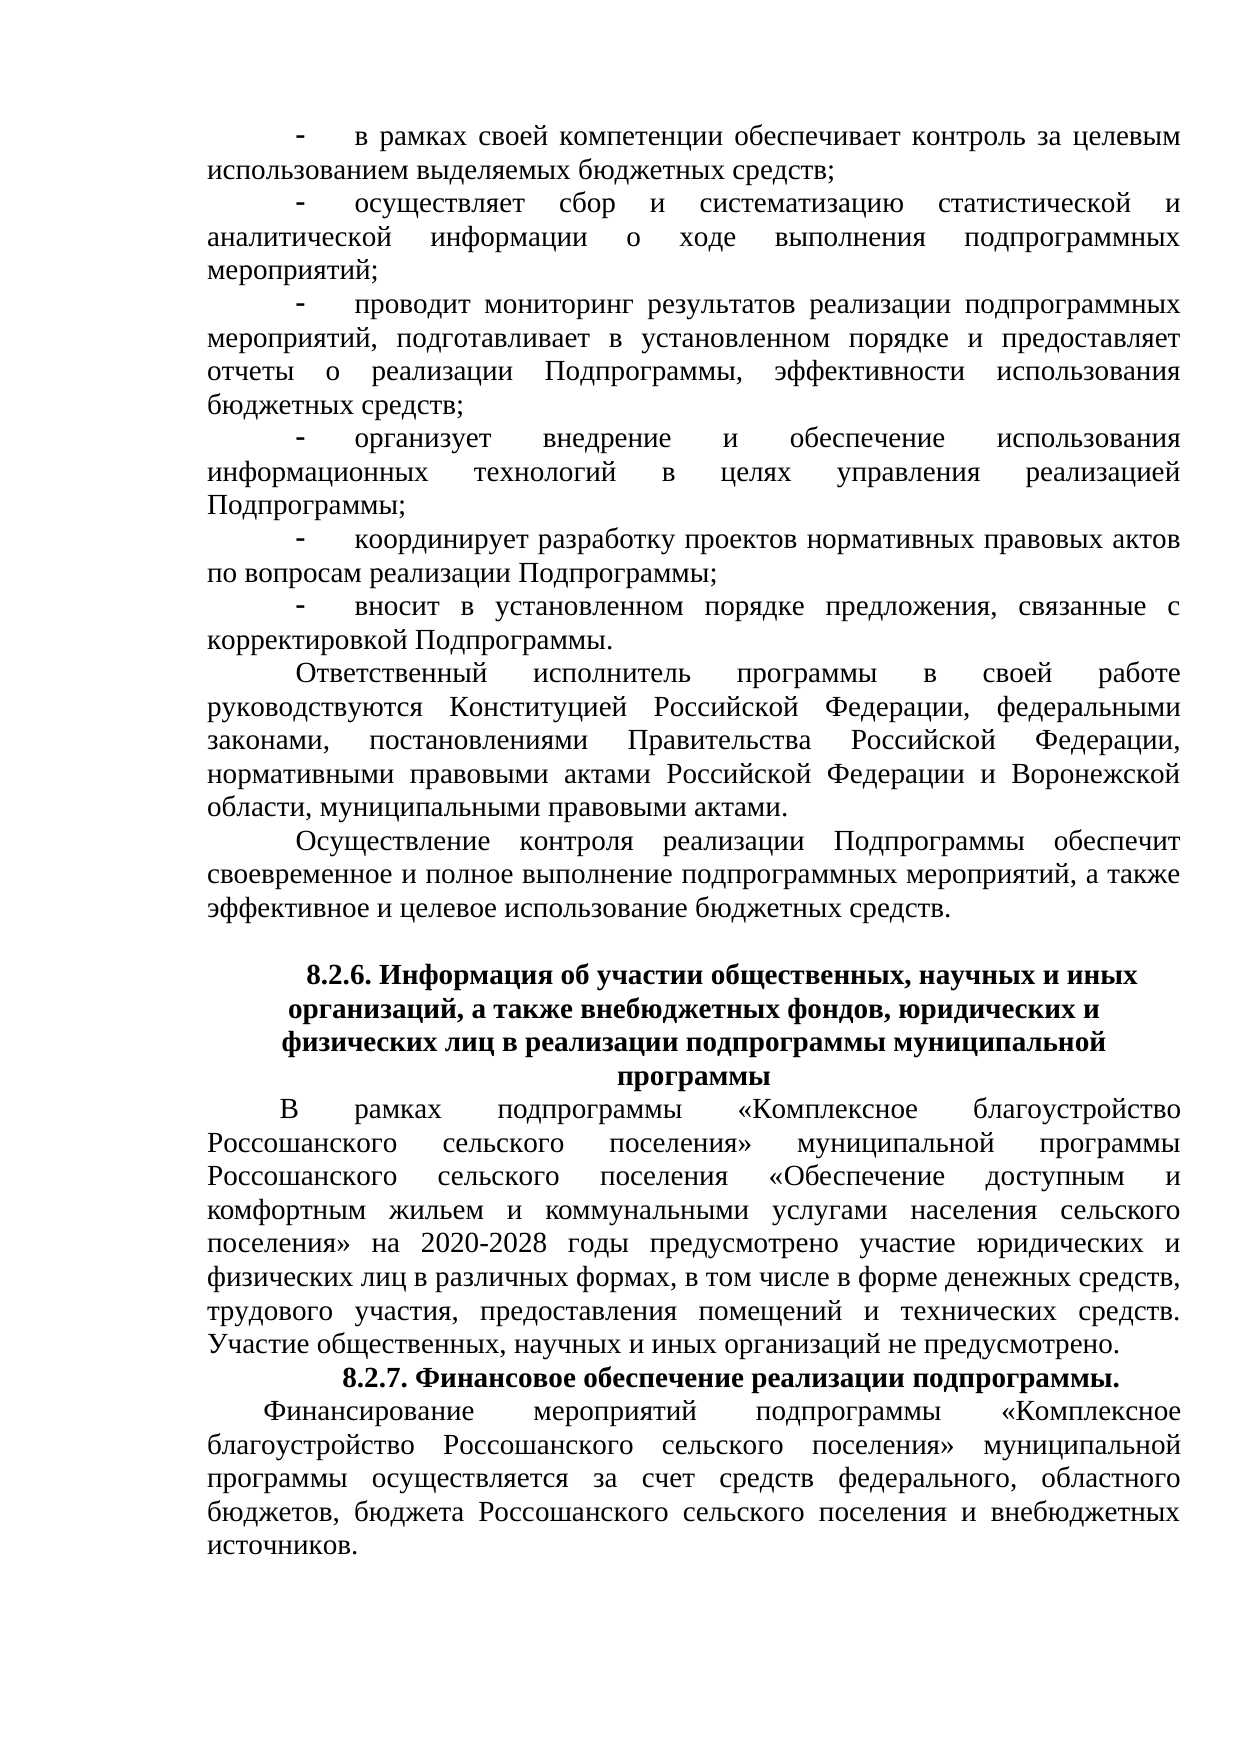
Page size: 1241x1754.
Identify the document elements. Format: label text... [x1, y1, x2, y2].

list в рамках своей компетенции обеспечивает контроль за целевым использованием выделяемых бюджетных средств; [207, 118, 1181, 185]
list вносит в установленном порядке предложения, связанные с корректировкой Подпрограммы. [207, 588, 1181, 655]
list координирует разработку проектов нормативных правовых актов по вопросам реализации Подпрограммы; [207, 521, 1181, 588]
text Финансирование мероприятий подпрограммы «Комплексное благоустройство Россошанского сельского поселения» муниципальной программы осуществляется за счет средств федерального, областного бюджетов, бюджета Россошанского сельского поселения и внебюджетных источников. [207, 1393, 1181, 1561]
text 8.2.7. Финансовое обеспечение реализации подпрограммы. [207, 1360, 1181, 1393]
list осуществляет сбор и систематизацию статистической и аналитической информации о ходе выполнения подпрограммных мероприятий; [207, 185, 1181, 286]
list Осуществление контроля реализации Подпрограммы обеспечит своевременное и полное выполнение подпрограммных мероприятий, а также эффективное и целевое использование бюджетных средств. [207, 823, 1181, 924]
list Ответственный исполнитель программы в своей работе руководствуются Конституцией Российской Федерации, федеральными законами, постановлениями Правительства Российской Федерации, нормативными правовыми актами Российской Федерации и Воронежской области, муниципальными правовыми актами. [207, 655, 1181, 823]
text В рамках подпрограммы «Комплексное благоустройство Россошанского сельского поселения» муниципальной программы Россошанского сельского поселения «Обеспечение доступным и комфортным жильем и коммунальными услугами населения сельского поселения» на 2020-2028 годы предусмотрено участие юридических и физических лиц в различных формах, в том числе в форме денежных средств, трудового участия, предоставления помещений и технических средств. Участие общественных, научных и иных организаций не предусмотрено. [207, 1091, 1181, 1360]
list организует внедрение и обеспечение использования информационных технологий в целях управления реализацией Подпрограммы; [207, 420, 1181, 521]
text 8.2.6. Информация об участии общественных, научных и иных организаций, а также внебюджетных фондов, юридических и физических лиц в реализации подпрограммы муниципальной программы [207, 957, 1181, 1091]
list проводит мониторинг результатов реализации подпрограммных мероприятий, подготавливает в установленном порядке и предоставляет отчеты о реализации Подпрограммы, эффективности использования бюджетных средств; [207, 286, 1181, 420]
